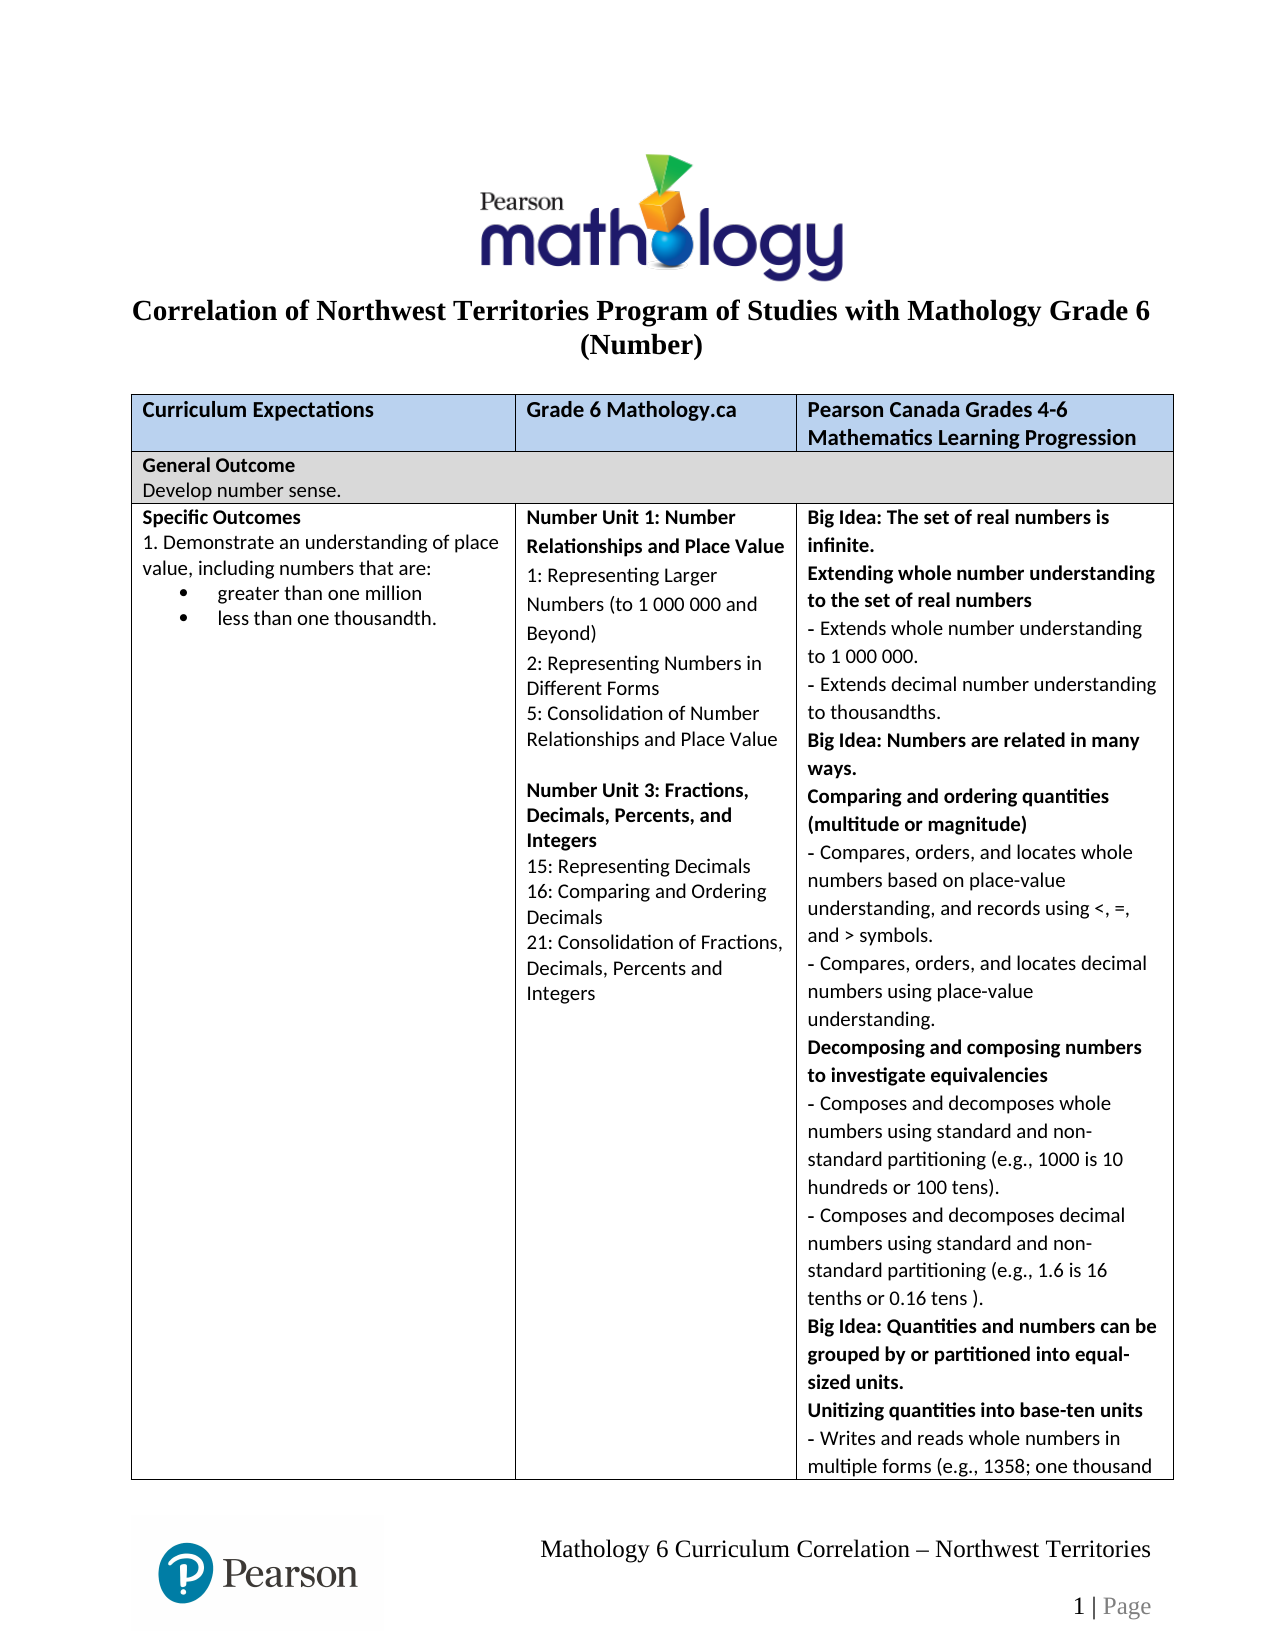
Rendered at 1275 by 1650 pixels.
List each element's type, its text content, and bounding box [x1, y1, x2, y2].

text Correlation of Northwest Territories Program of Studies with Mathology Grade 6 (Number) [131, 150, 1151, 360]
table_header Grade 6 Mathology.ca [516, 395, 796, 451]
table_cell General Outcome Develop number sense. [132, 452, 1173, 503]
table_header Pearson Canada Grades 4-6 Mathematics Learning Progression [797, 395, 1173, 451]
table_cell Specific Outcomes 1. Demonstrate an understanding of place value, including numbers that are: greater than one million less than one thousandth. [132, 504, 515, 1478]
picture [478, 150, 847, 294]
picture [131, 1515, 385, 1631]
table_header Curriculum Expectations [132, 395, 515, 451]
